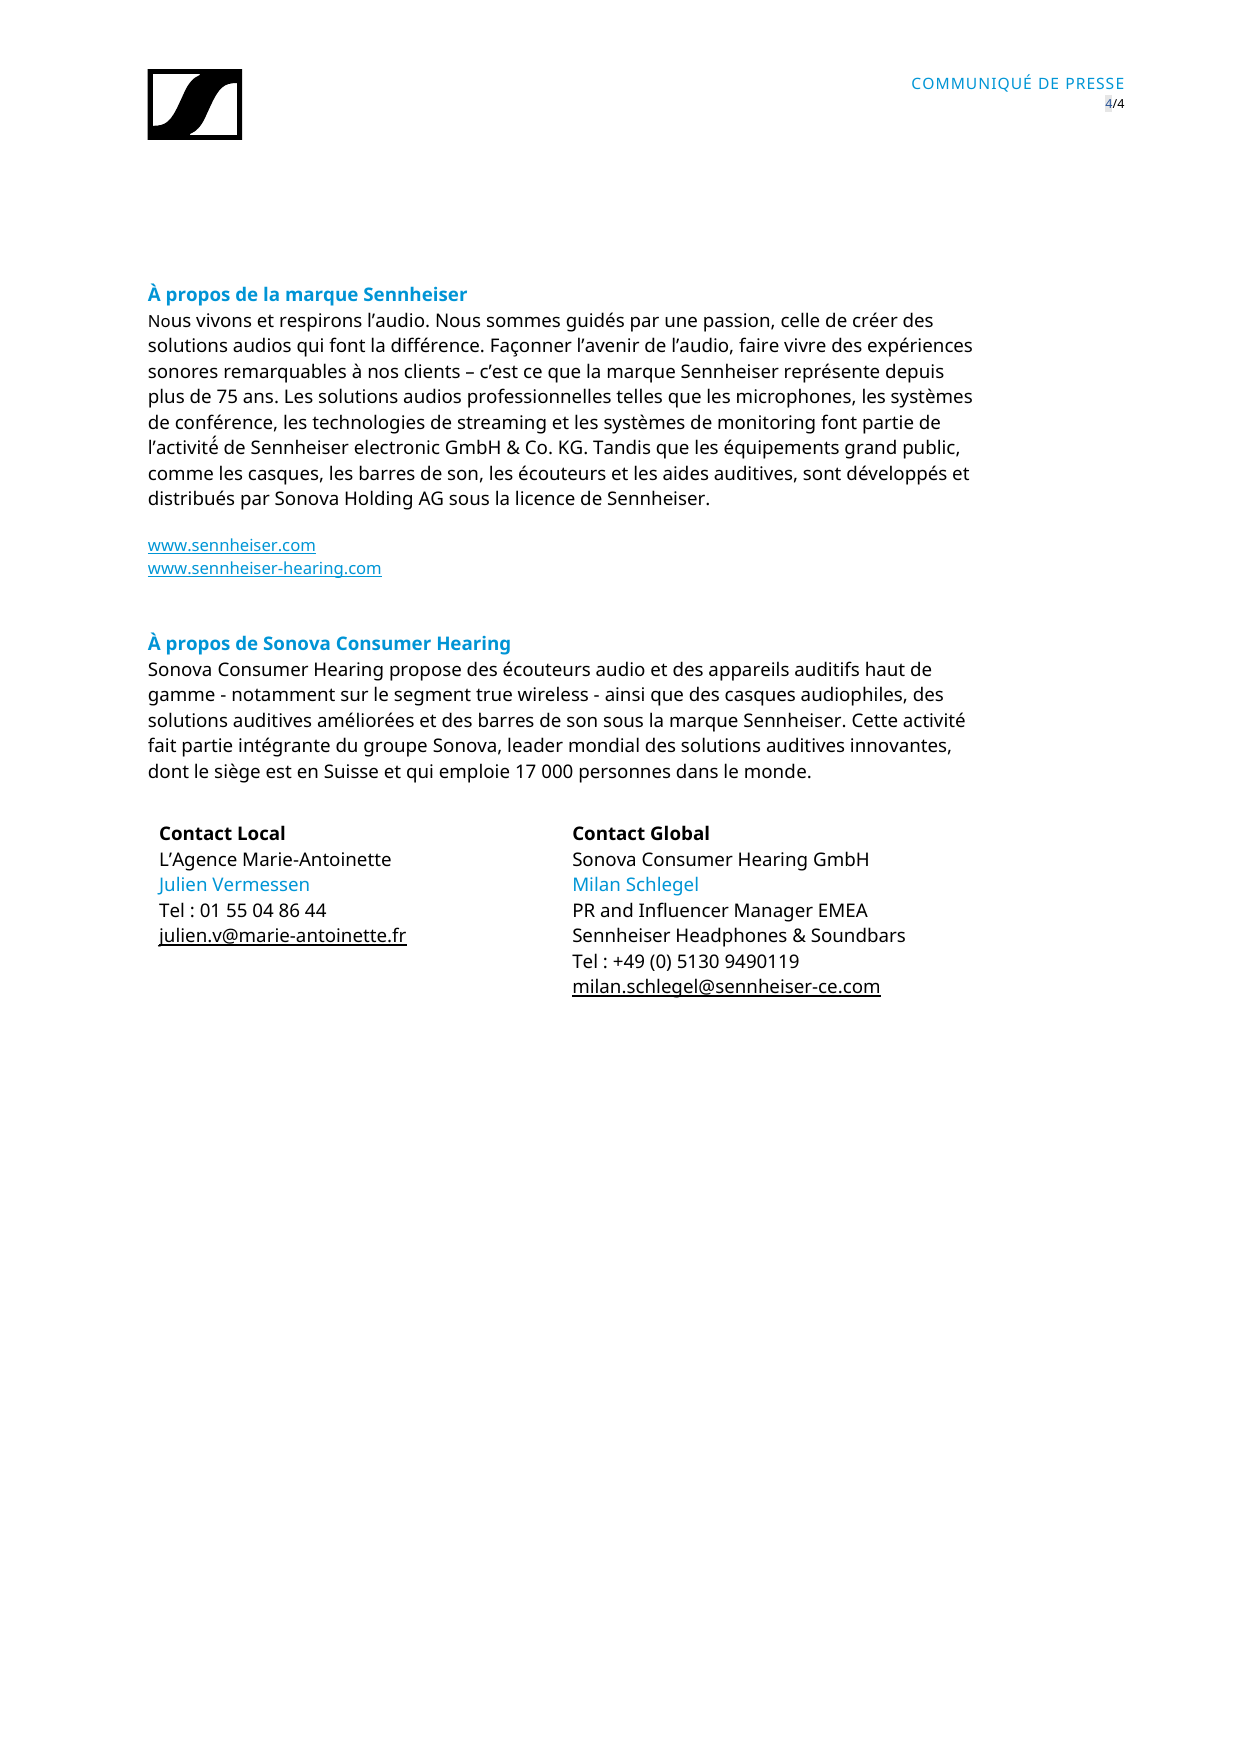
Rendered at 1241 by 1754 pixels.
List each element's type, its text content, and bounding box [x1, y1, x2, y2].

text À propos de la marque Sennheiser [148, 282, 968, 307]
table_header Contact Global Sonova Consumer Hearing GmbH Milan Schlegel PR and Influencer Manager EMEA Sennheiser Headphones & Soundbars Tel : +49 (0) 5130 9490119 milan.schlegel@sennheiser-ce.com [561, 820, 1002, 1036]
text www.sennheiser.com [148, 534, 968, 557]
text www.sennheiser-hearing.com [148, 557, 968, 579]
text À propos de Sonova Consumer Hearing Sonova Consumer Hearing propose des écouteurs audio et des appareils auditifs haut de gamme - notamment sur le segment true wireless - ainsi que des casques audiophiles, des solutions auditives améliorées et des barres de son sous la marque Sennheiser. Cette activité fait partie intégrante du groupe Sonova, leader mondial des solutions auditives innovantes, dont le siège est en Suisse et qui emploie 17 000 personnes dans le monde. [148, 630, 968, 783]
text Nous vivons et respirons l’audio. Nous sommes guidés par une passion, celle de créer des solutions audios qui font la différence. Façonner l’avenir de l’audio, faire vivre des expériences sonores remarquables à nos clients – c’est ce que la marque Sennheiser représente depuis plus de 75 ans. Les solutions audios professionnelles telles que les microphones, les systèmes de conférence, les technologies de streaming et les systèmes de monitoring font partie de l’activité́ de Sennheiser electronic GmbH & Co. KG. Tandis que les équipements grand public, comme les casques, les barres de son, les écouteurs et les aides auditives, sont développés et distribués par Sonova Holding AG sous la licence de Sennheiser. [148, 307, 974, 511]
table_header Contact Local L’Agence Marie-Antoinette Julien Vermessen Tel : 01 55 04 86 44 julien.v@marie-antoinette.fr [148, 820, 561, 1036]
